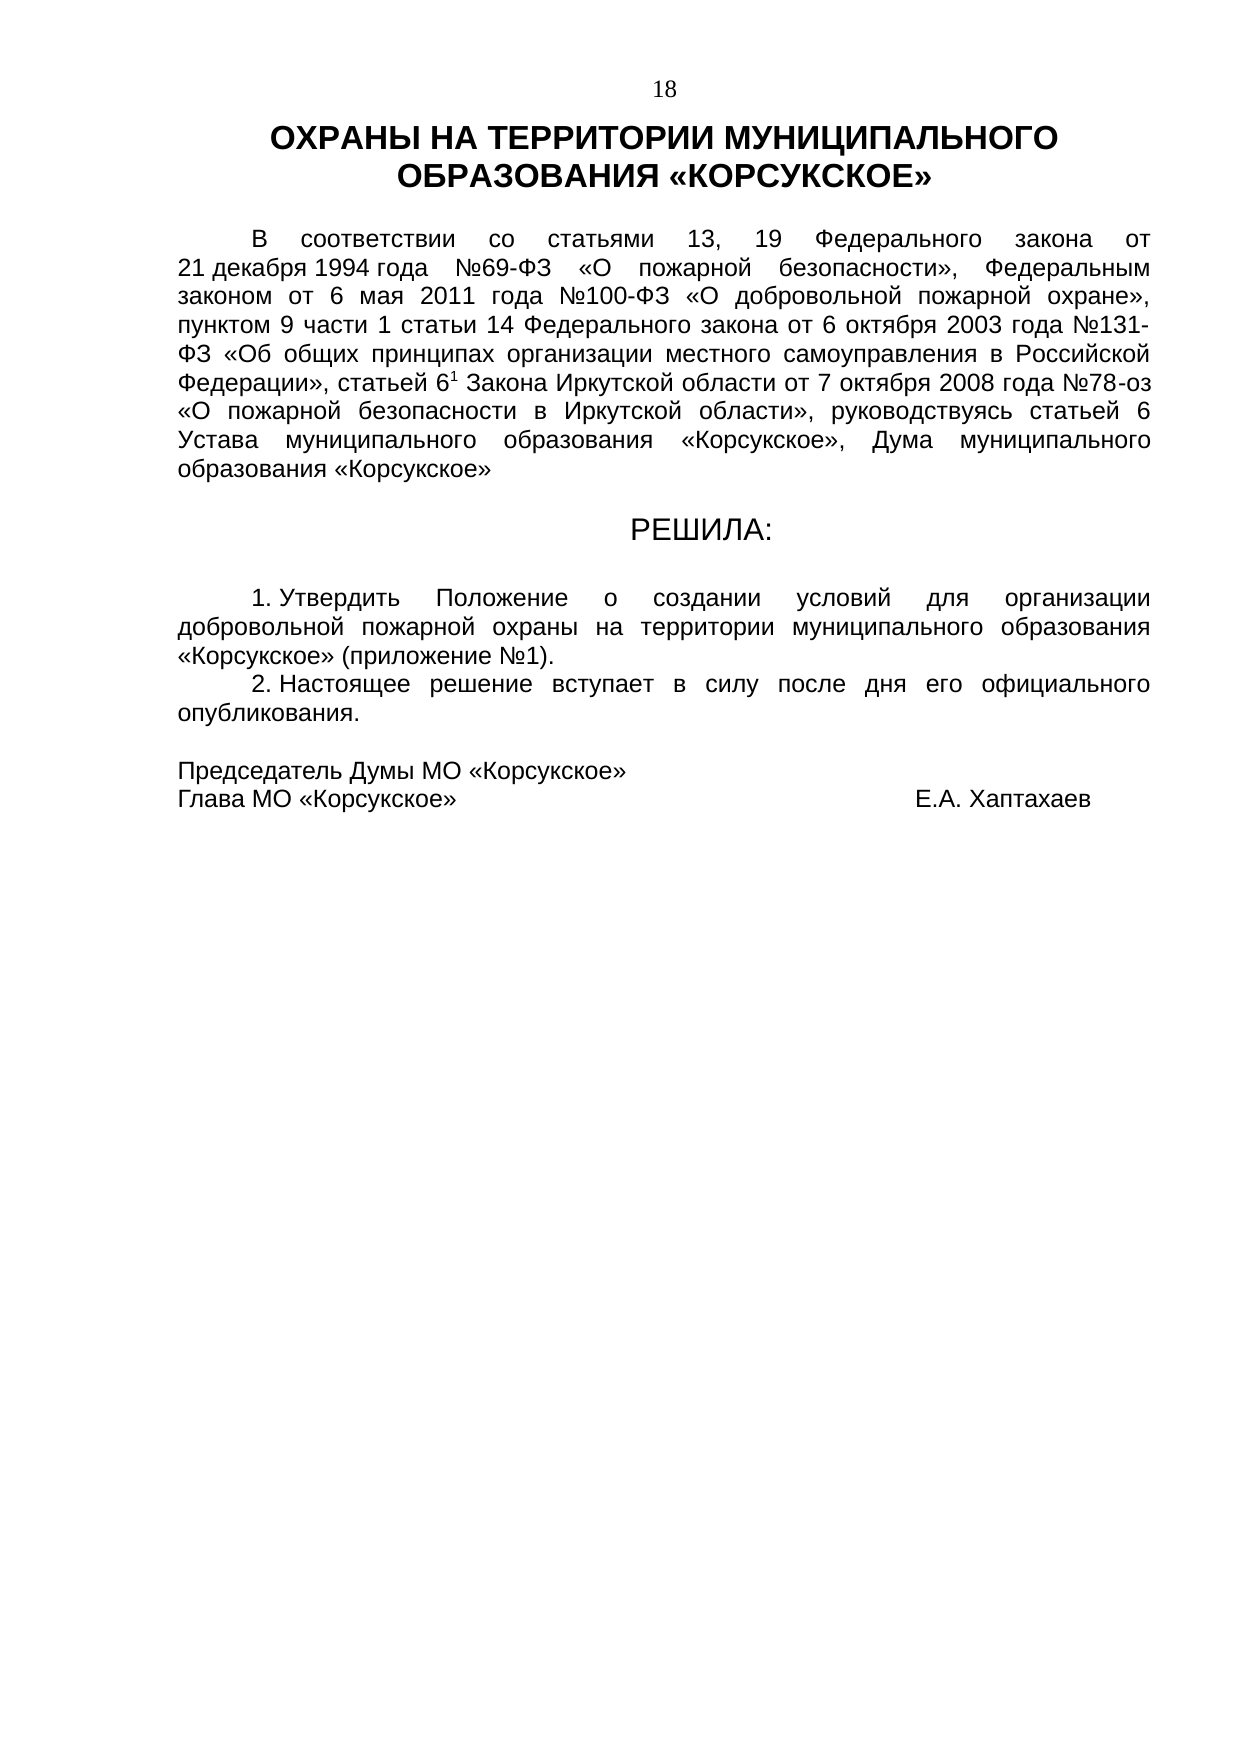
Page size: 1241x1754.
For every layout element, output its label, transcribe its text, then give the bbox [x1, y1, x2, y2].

text 2. Настоящее решение вступает в силу после дня его официального опубликования. [177, 669, 1152, 727]
text РЕШИЛА: [177, 511, 1152, 547]
text В соответствии со статьями 13, 19 Федерального закона от 21 декабря 1994 года №69-ФЗ «О пожарной безопасности», Федеральным законом от 6 мая 2011 года №100-ФЗ «О добровольной пожарной охране», пунктом 9 части 1 статьи 14 Федерального закона от 6 октября 2003 года №131-ФЗ «Об общих принципах организации местного самоуправления в Российской Федерации», статьей 61 Закона Иркутской области от 7 октября 2008 года №78-оз «О пожарной безопасности в Иркутской области», руководствуясь статьей 6 Устава муниципального образования «Корсукское», Дума муниципального образования «Корсукское» [177, 224, 1152, 482]
text Глава МО «Корсукское» Е.А. Хаптахаев [177, 784, 1152, 813]
text Председатель Думы МО «Корсукское» [177, 756, 1152, 784]
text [177, 118, 1152, 195]
text 1. Утвердить Положение о создании условий для организации добровольной пожарной охраны на территории муниципального образования «Корсукское» (приложение №1). [177, 583, 1152, 669]
